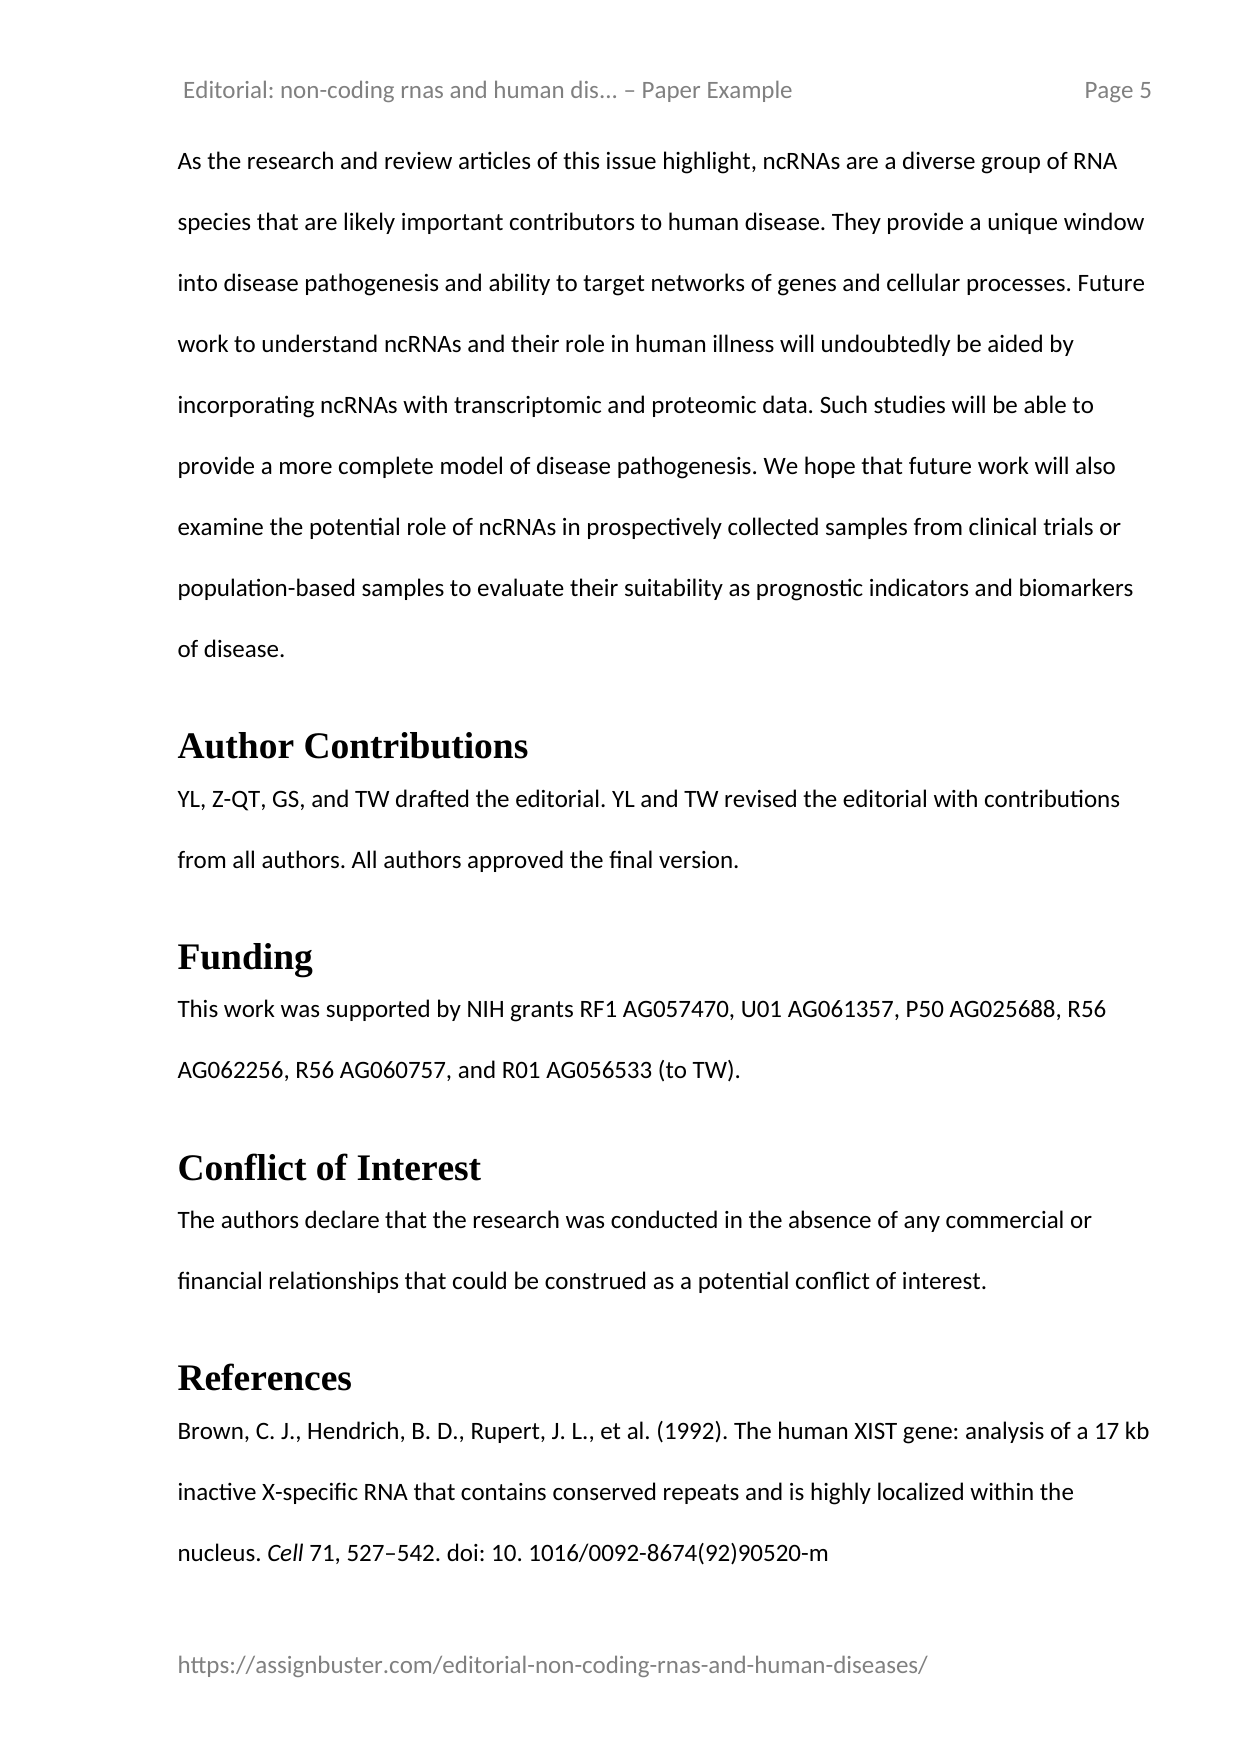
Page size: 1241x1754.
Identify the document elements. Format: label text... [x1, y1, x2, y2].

subtitle References [177, 1356, 1152, 1399]
subtitle Funding [177, 934, 1152, 978]
text The authors declare that the research was conducted in the absence of any commercial or financial relationships that could be construed as a potential conflict of interest. [177, 1204, 1152, 1296]
text YL, Z-QT, GS, and TW drafted the editorial. YL and TW revised the editorial with contributions from all authors. All authors approved the final version. [177, 783, 1152, 874]
subtitle Author Contributions [177, 724, 1152, 767]
subtitle Conflict of Interest [177, 1145, 1152, 1188]
text As the research and review articles of this issue highlight, ncRNAs are a diverse group of RNA species that are likely important contributors to human disease. They provide a unique window into disease pathogenesis and ability to target networks of genes and cellular processes. Future work to understand ncRNAs and their role in human illness will undoubtedly be aided by incorporating ncRNAs with transcriptomic and proteomic data. Such studies will be able to provide a more complete model of disease pathogenesis. We hope that future work will also examine the potential role of ncRNAs in prospectively collected samples from clinical trials or population-based samples to evaluate their suitability as prognostic indicators and biomarkers of disease. [177, 145, 1152, 664]
text This work was supported by NIH grants RF1 AG057470, U01 AG061357, P50 AG025688, R56 AG062256, R56 AG060757, and R01 AG056533 (to TW). [177, 993, 1152, 1085]
text Brown, C. J., Hendrich, B. D., Rupert, J. L., et al. (1992). The human XIST gene: analysis of a 17 kb inactive X-specific RNA that contains conserved repeats and is highly localized within the nucleus. Cell 71, 527–542. doi: 10. 1016/0092-8674(92)90520-m [177, 1415, 1152, 1567]
